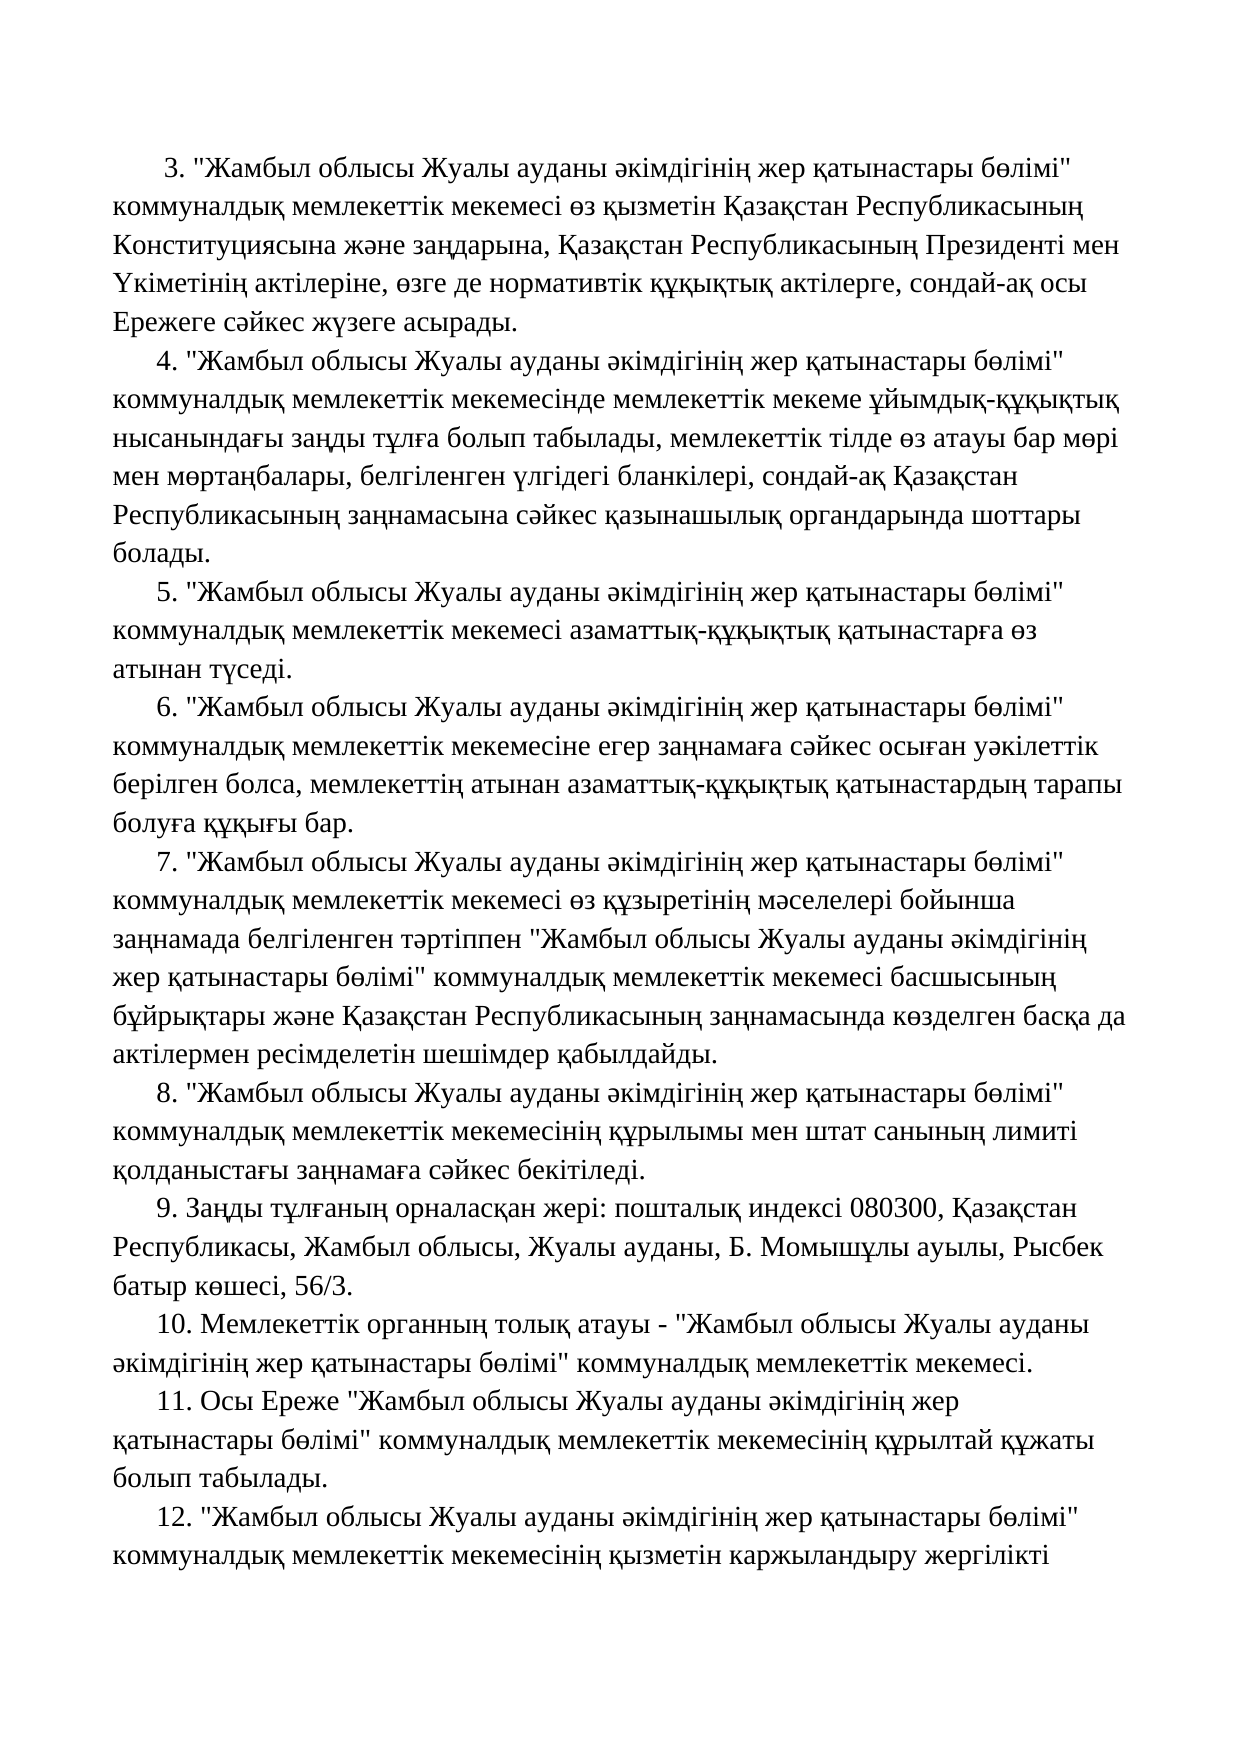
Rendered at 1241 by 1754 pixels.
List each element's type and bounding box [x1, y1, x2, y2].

text [112, 150, 1128, 1571]
